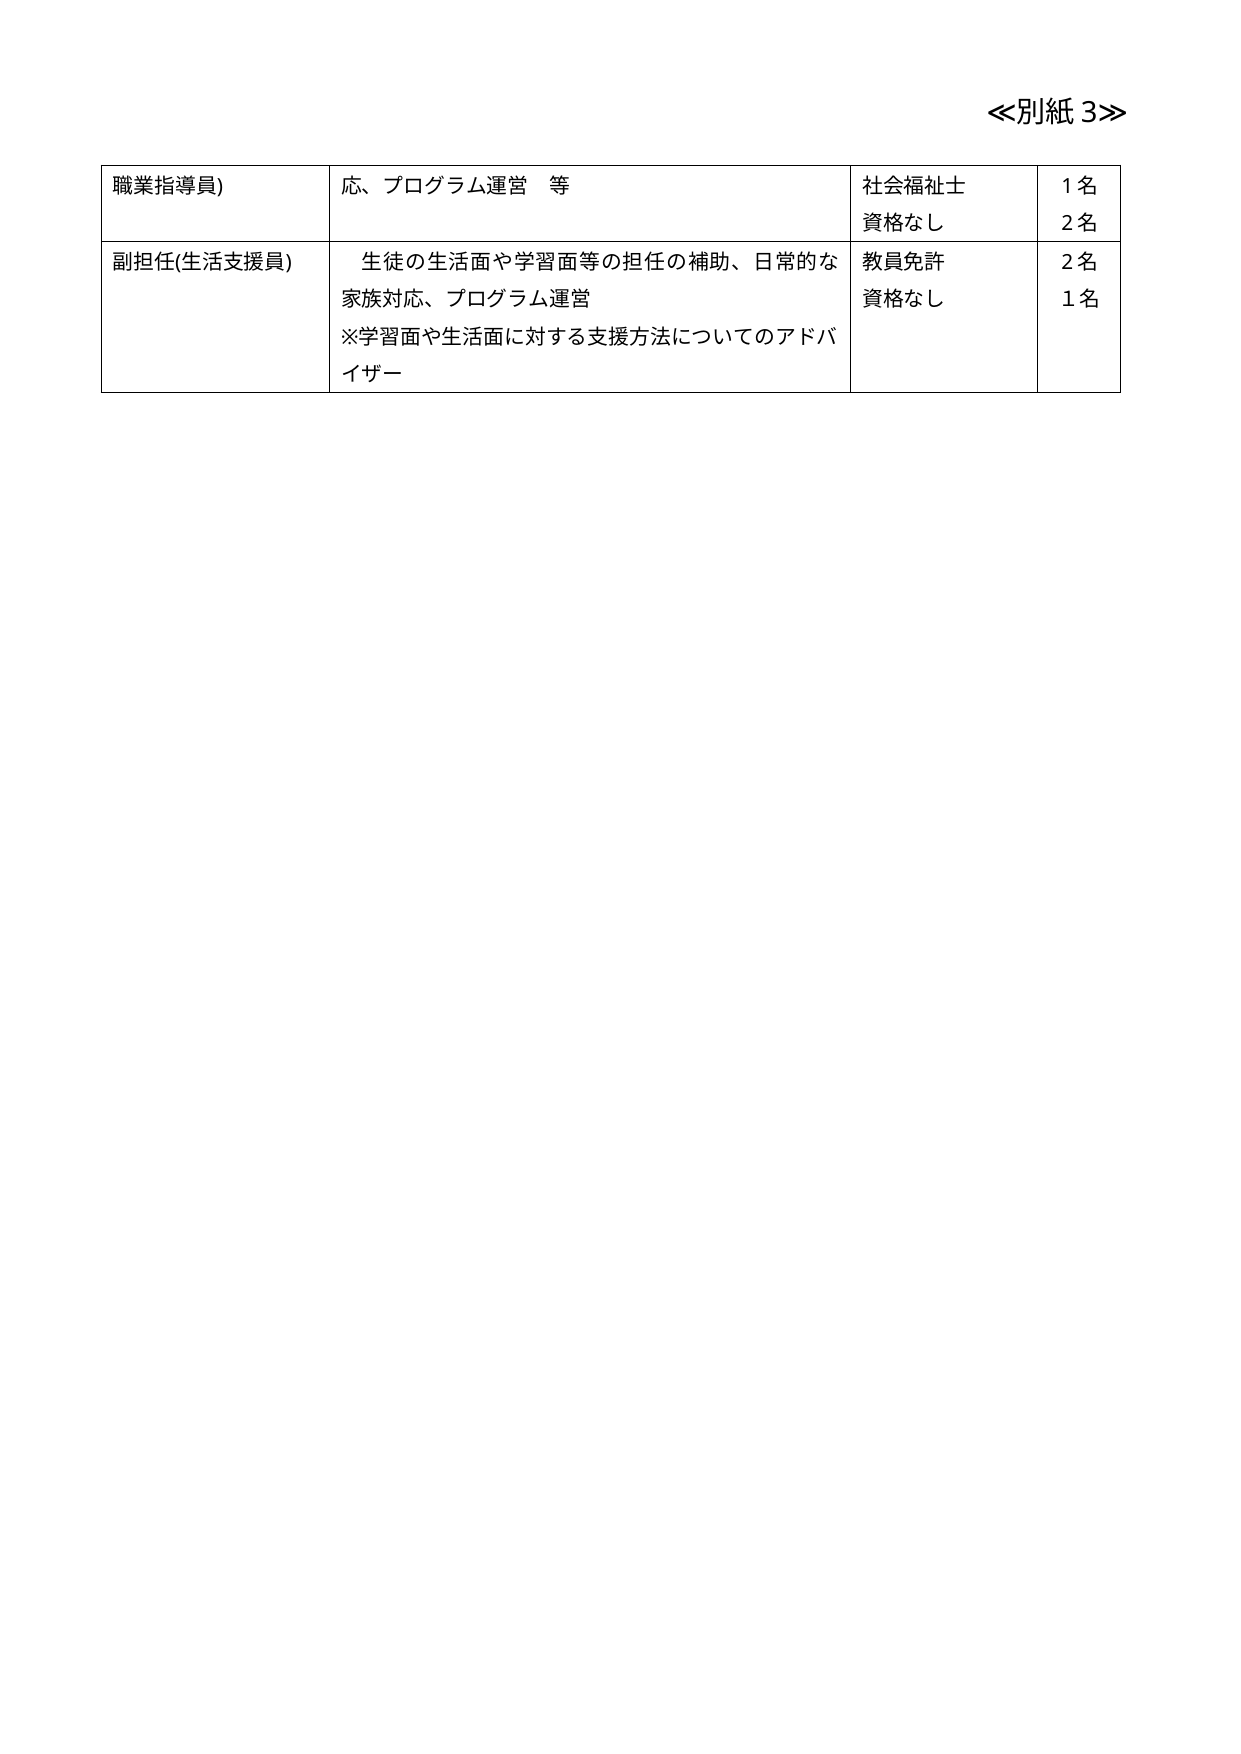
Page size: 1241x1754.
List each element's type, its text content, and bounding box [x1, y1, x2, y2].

table_cell 2名 1名 2名 [1038, 166, 1120, 241]
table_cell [330, 166, 850, 241]
table_cell 2名 １名 [1038, 242, 1120, 392]
table_cell 担任(生活支援員･ 職業指導員) [102, 166, 329, 241]
table_cell 生徒の生活面や学習面等の担任の補助、日常的な家族対応、プログラム運営 ※学習面や生活面に対する支援方法についてのアドバイザー [330, 242, 850, 392]
table_cell 教員免許 社会福祉士 資格なし [851, 166, 1037, 241]
table_cell 副担任(生活支援員) [102, 242, 329, 392]
table_cell 教員免許 資格なし [851, 242, 1037, 392]
